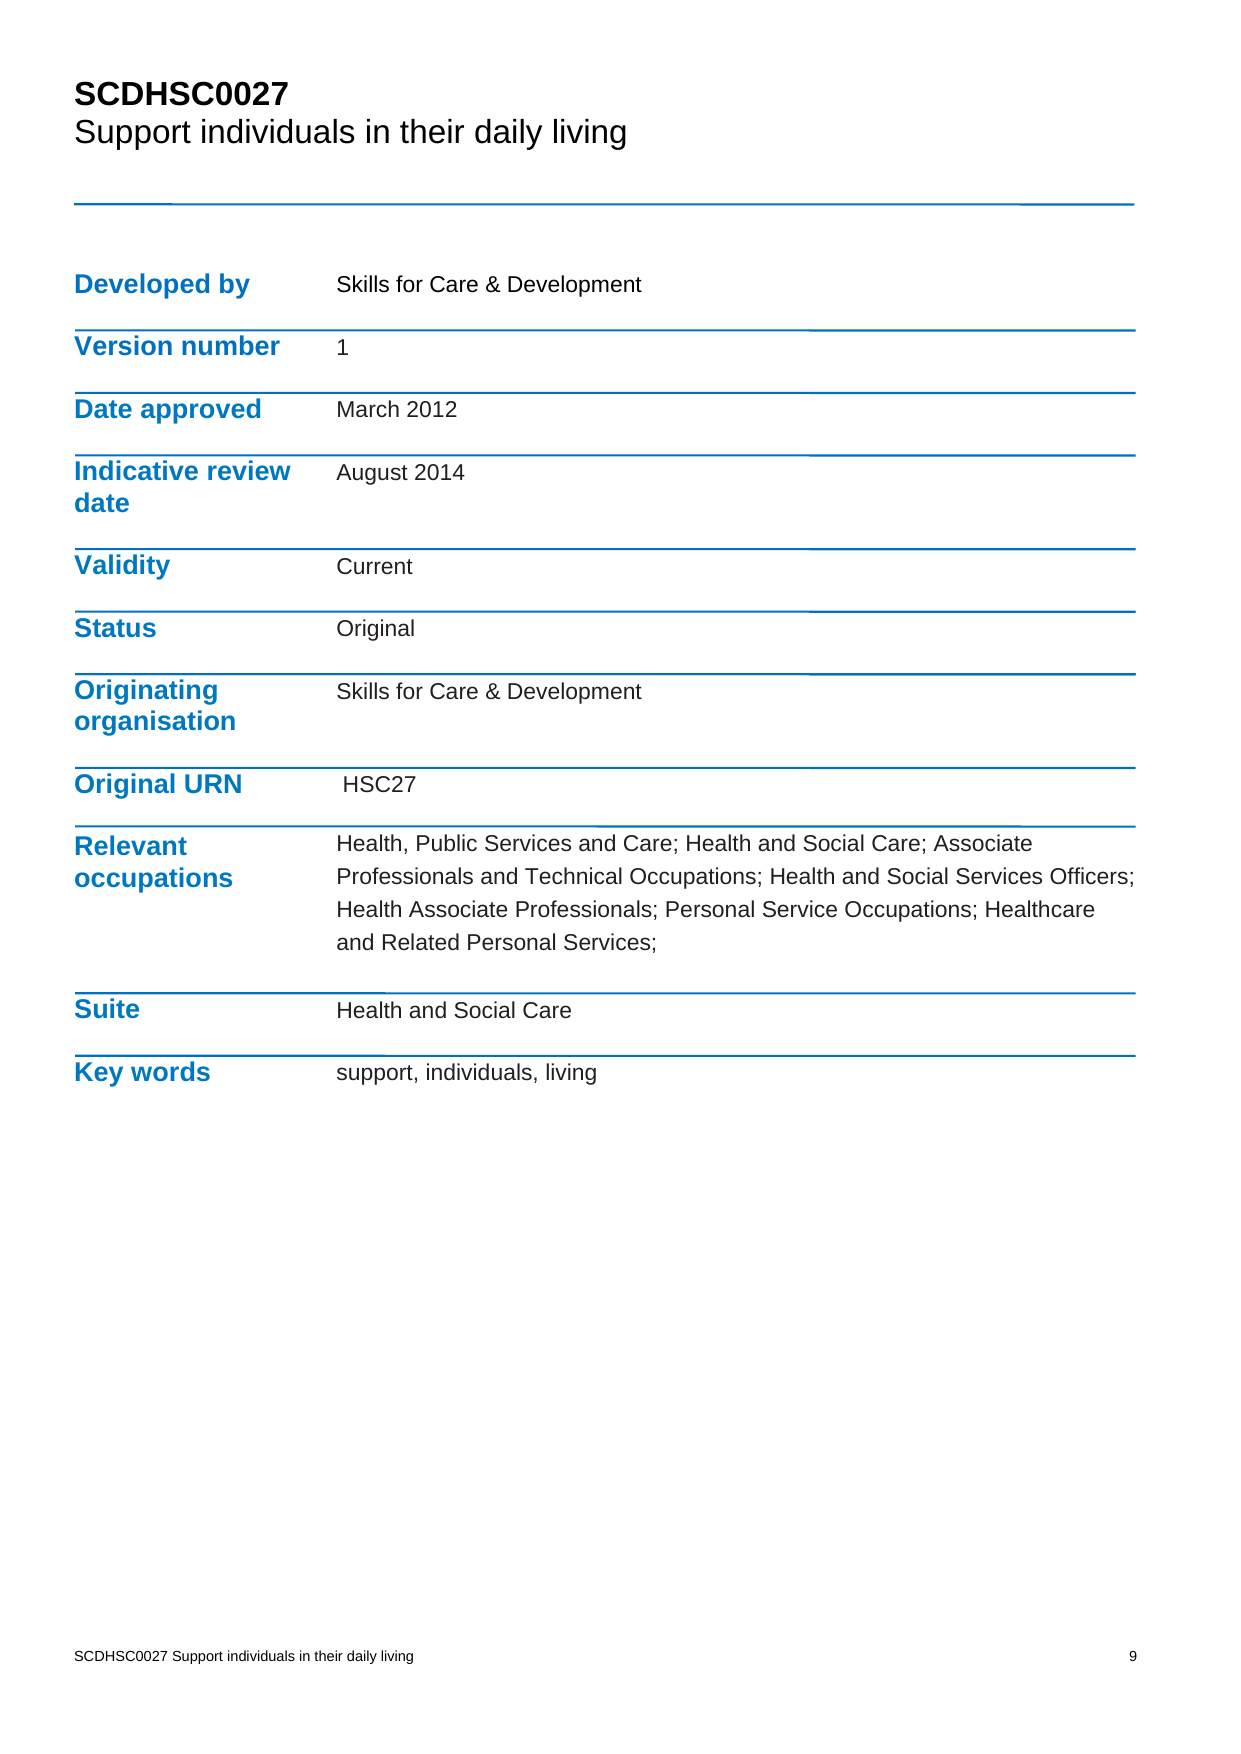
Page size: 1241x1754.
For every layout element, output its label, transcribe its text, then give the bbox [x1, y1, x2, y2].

table_cell August 2014 [325, 455, 1148, 549]
table_cell Originating organisation [63, 674, 325, 768]
table_header Developed by [63, 268, 325, 330]
table_header Skills for Care & Development [325, 268, 1148, 330]
table_cell Indicative review date [63, 455, 325, 549]
table_cell Health and Social Care [325, 993, 1148, 1056]
table_cell Original URN [63, 768, 325, 830]
table_cell Suite [63, 993, 325, 1056]
table_cell Version number [63, 330, 325, 393]
table_cell support, individuals, living [325, 1056, 1148, 1118]
table_cell HSC27 [325, 768, 1148, 830]
table_cell Skills for Care & Development [325, 674, 1148, 768]
table_cell Key words [63, 1056, 325, 1118]
table_cell March 2012 [325, 393, 1148, 455]
table_cell Date approved [63, 393, 325, 455]
table_cell Current [325, 549, 1148, 612]
table_cell Health, Public Services and Care; Health and Social Care; Associate Professionals and Technical Occupations; Health and Social Services Officers; Health Associate Professionals; Personal Service Occupations; Healthcare and Related Personal Services; [325, 830, 1148, 993]
table_cell Original [325, 612, 1148, 674]
table_cell 1 [325, 330, 1148, 393]
table_cell Status [63, 612, 325, 674]
table_cell Validity [63, 549, 325, 612]
table_cell Relevant occupations [63, 830, 325, 993]
